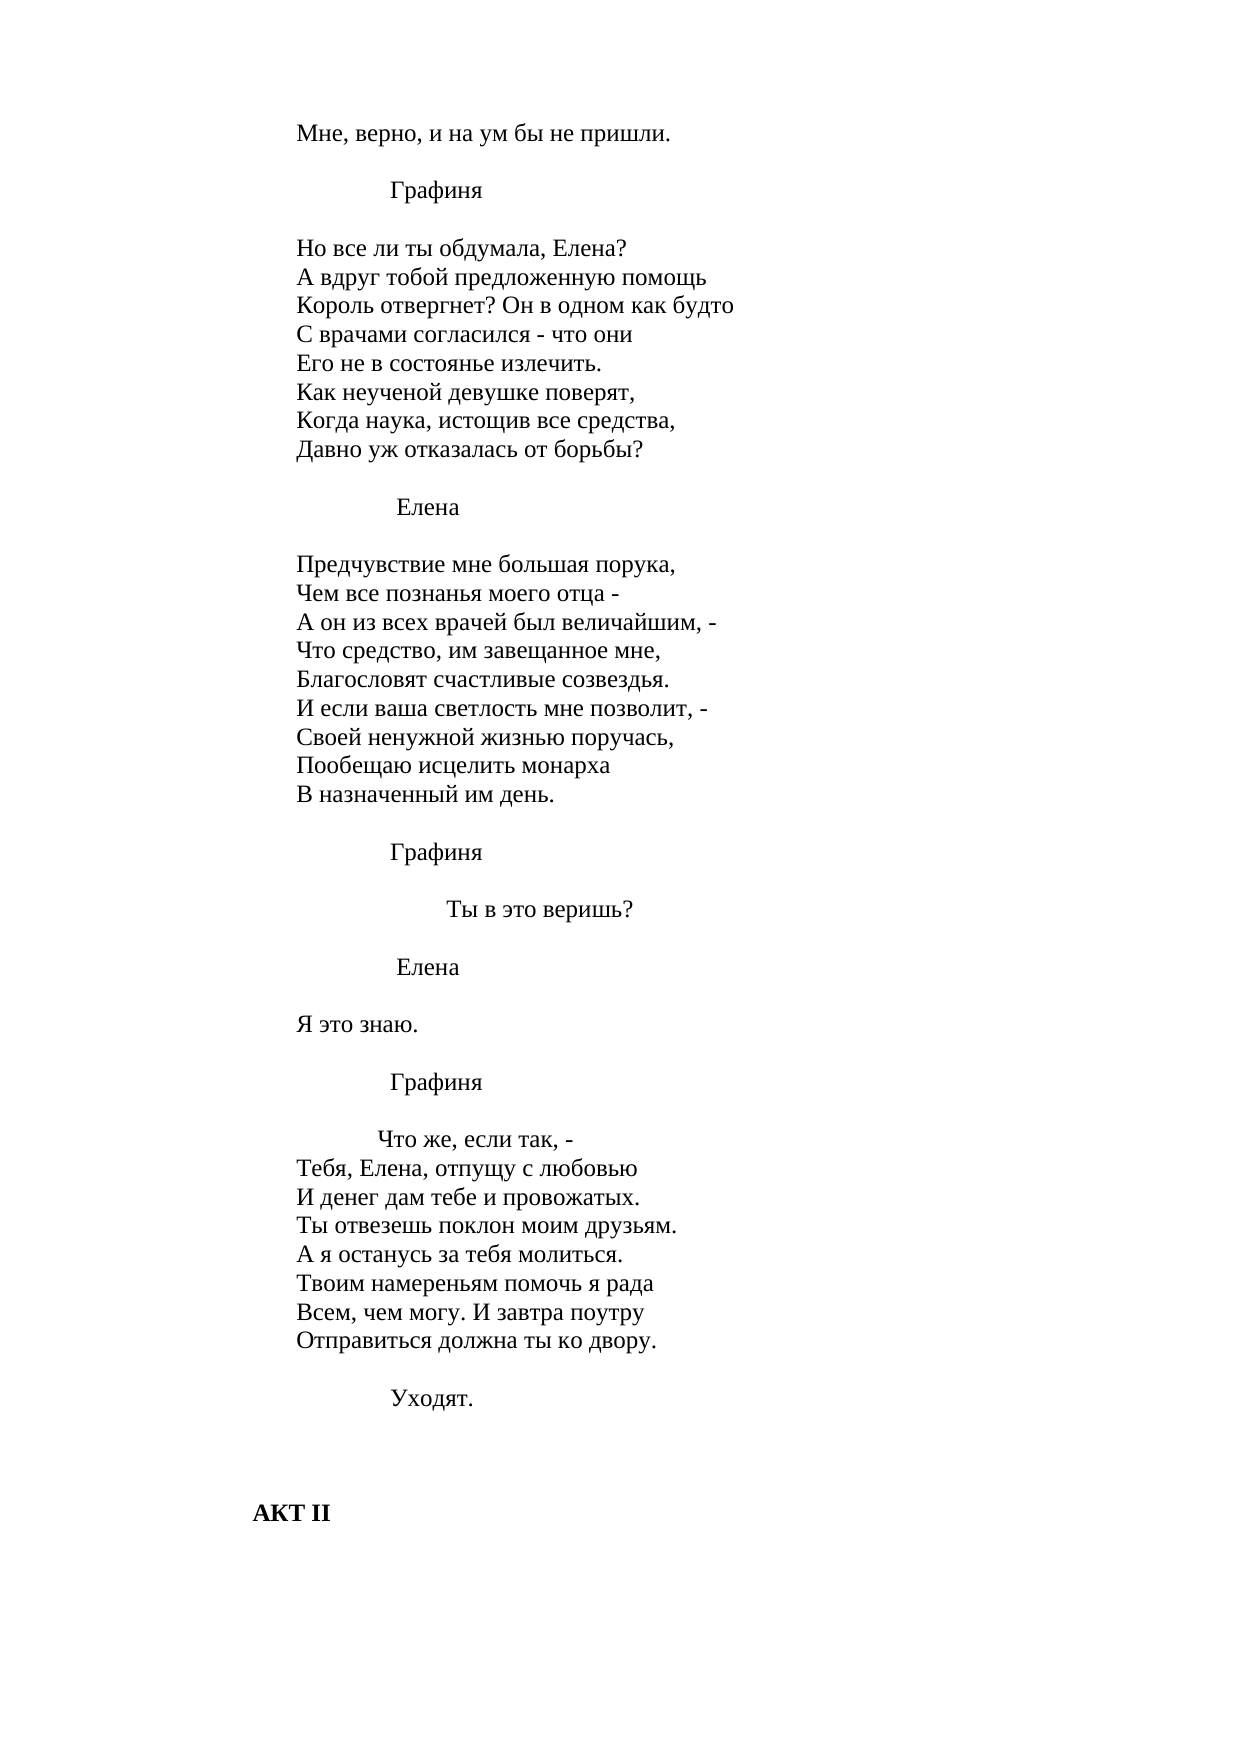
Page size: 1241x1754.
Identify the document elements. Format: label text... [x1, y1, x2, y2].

text Благословят счастливые созвездья. [177, 664, 1152, 693]
text Твоим намереньям помочь я рада [177, 1268, 1152, 1297]
text А я останусь за тебя молиться. [177, 1239, 1152, 1268]
text Мне, верно, и на ум бы не пришли. [177, 118, 1152, 147]
text И денег дам тебе и провожатых. [177, 1182, 1152, 1211]
text Король отвергнет? Он в одном как будто [177, 291, 1152, 319]
text А вдруг тобой предложенную помощь [177, 262, 1152, 291]
text Давно уж отказалась от борьбы? [177, 434, 1152, 463]
text Уходят. [177, 1383, 1152, 1412]
text И если ваша светлость мне позволит, - [177, 693, 1152, 722]
text Что средство, им завещанное мне, [177, 636, 1152, 664]
text Я это знаю. [177, 1009, 1152, 1038]
text Всем, чем могу. И завтра поутру [177, 1297, 1152, 1326]
text Своей ненужной жизнью поручась, [177, 722, 1152, 751]
text Предчувствие мне большая порука, [177, 549, 1152, 578]
text Графиня [177, 1067, 1152, 1096]
text Как неученой девушке поверят, [177, 377, 1152, 406]
text Пообещаю исцелить монарха [177, 751, 1152, 779]
subtitle АКТ II [252, 1498, 1152, 1527]
text В назначенный им день. [177, 779, 1152, 808]
text Но все ли ты обдумала, Елена? [177, 233, 1152, 262]
text Елена [177, 952, 1152, 981]
text Графиня [177, 837, 1152, 866]
text Его не в состоянье излечить. [177, 348, 1152, 377]
text Ты в это веришь? [177, 894, 1152, 923]
text Чем все познанья моего отца - [177, 578, 1152, 607]
text А он из всех врачей был величайшим, - [177, 607, 1152, 636]
text Графиня [177, 176, 1152, 204]
text Что же, если так, - [177, 1124, 1152, 1153]
text Тебя, Елена, отпущу с любовью [177, 1153, 1152, 1182]
text Ты отвезешь поклон моим друзьям. [177, 1211, 1152, 1239]
text С врачами согласился - что они [177, 319, 1152, 348]
text Когда наука, истощив все средства, [177, 406, 1152, 434]
text Отправиться должна ты ко двору. [177, 1326, 1152, 1354]
text Елена [177, 492, 1152, 521]
